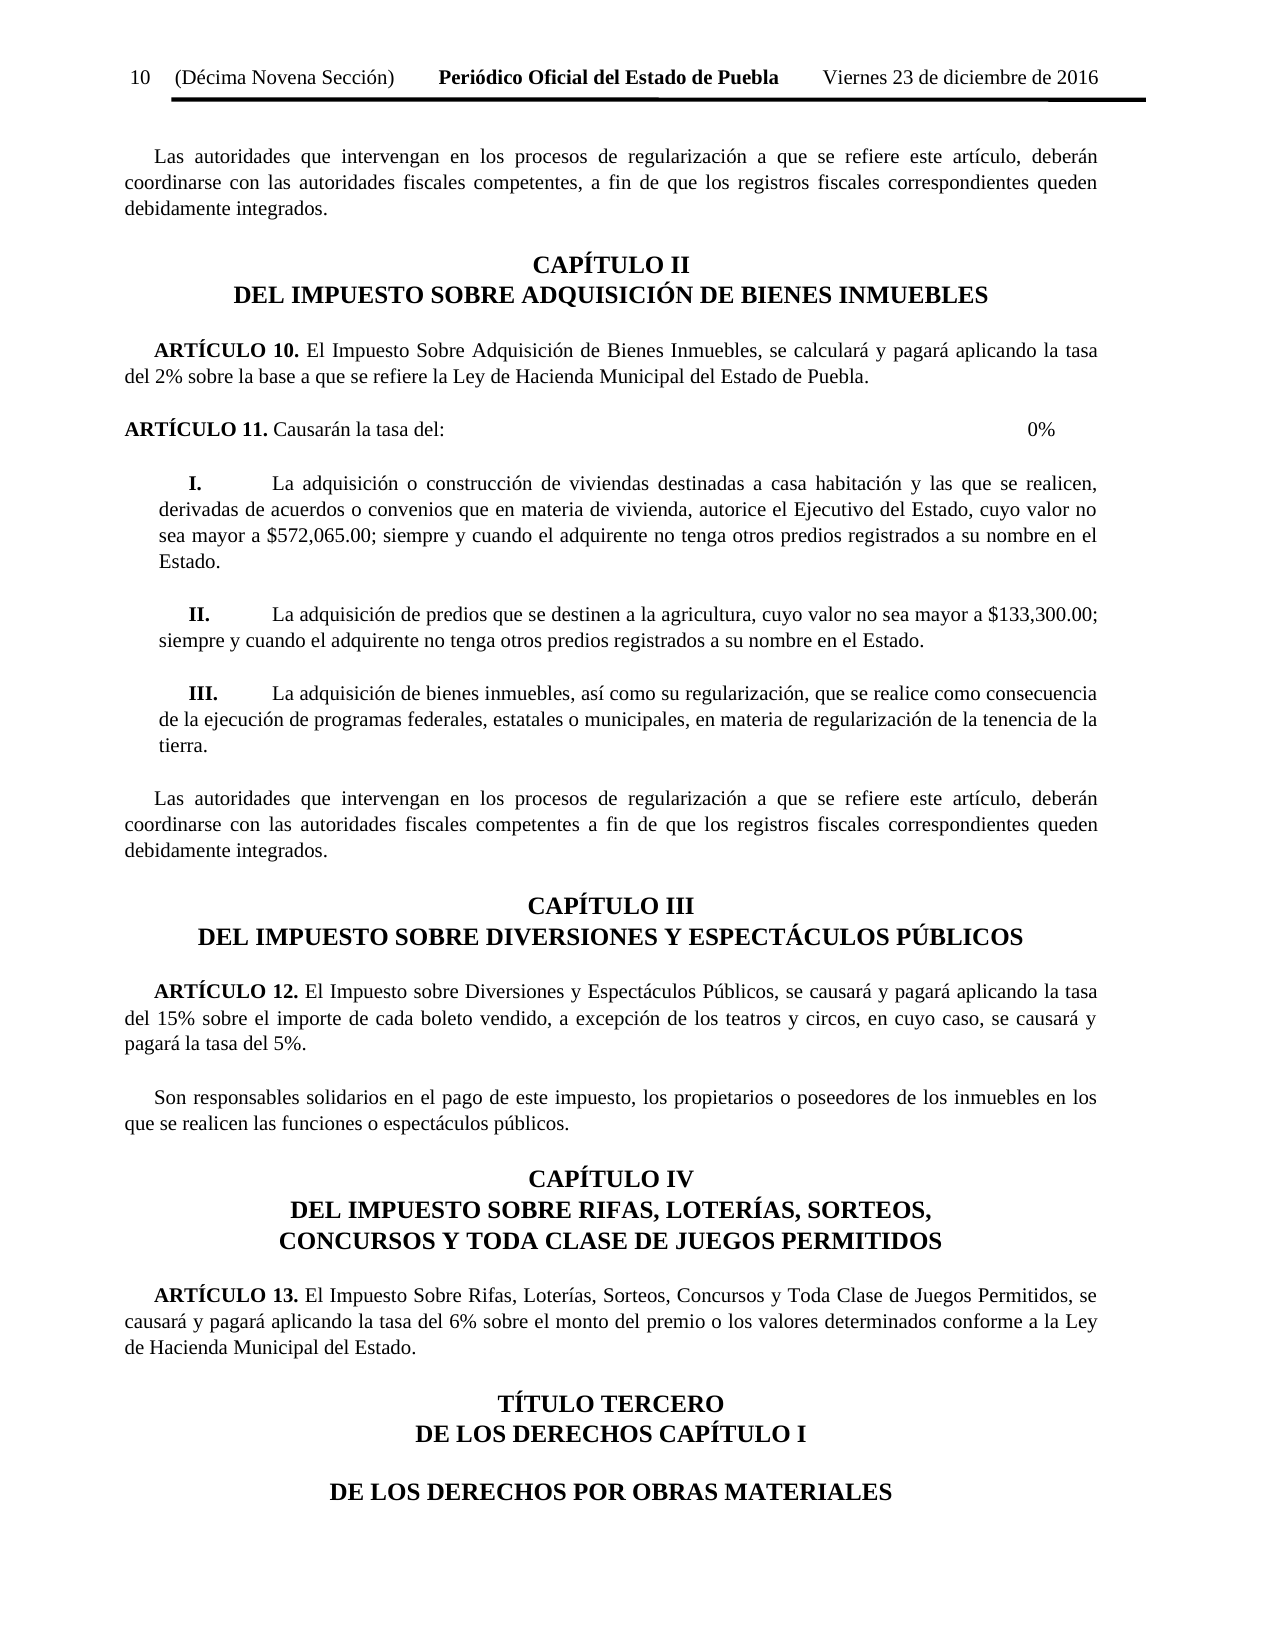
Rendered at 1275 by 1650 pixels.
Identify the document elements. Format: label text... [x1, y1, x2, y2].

text Las autoridades que intervengan en los procesos de regularización a que se refiere este artículo, deberán coordinarse con las autoridades fiscales competentes, a fin de que los registros fiscales correspondientes queden debidamente integrados. [124, 144, 1099, 220]
list La adquisición de bienes inmuebles, así como su regularización, que se realice como consecuencia de la ejecución de programas federales, estatales o municipales, en materia de regularización de la tenencia de la tierra. [159, 681, 1099, 757]
list La adquisición o construcción de viviendas destinadas a casa habitación y las que se realicen, derivadas de acuerdos o convenios que en materia de vivienda, autorice el Ejecutivo del Estado, cuyo valor no sea mayor a $572,065.00; siempre y cuando el adquirente no tenga otros predios registrados a su nombre en el Estado. [159, 471, 1099, 573]
text ARTÍCULO 12. El Impuesto sobre Diversiones y Espectáculos Públicos, se causará y pagará aplicando la tasa del 15% sobre el importe de cada boleto vendido, a excepción de los teatros y circos, en cuyo caso, se causará y pagará la tasa del 5%. [124, 979, 1099, 1055]
list La adquisición de predios que se destinen a la agricultura, cuyo valor no sea mayor a $133,300.00; siempre y cuando el adquirente no tenga otros predios registrados a su nombre en el Estado. [159, 602, 1099, 652]
text ARTÍCULO 11. Causarán la tasa del: 0% [124, 417, 1104, 441]
subtitle DE LOS DERECHOS POR OBRAS MATERIALES [124, 1477, 1098, 1506]
subtitle CONCURSOS Y TODA CLASE DE JUEGOS PERMITIDOS [124, 1226, 1097, 1254]
subtitle DEL IMPUESTO SOBRE DIVERSIONES Y ESPECTÁCULOS PÚBLICOS [124, 922, 1097, 951]
text Son responsables solidarios en el pago de este impuesto, los propietarios o poseedores de los inmuebles en los que se realicen las funciones o espectáculos públicos. [124, 1085, 1099, 1135]
text Las autoridades que intervengan en los procesos de regularización a que se refiere este artículo, deberán coordinarse con las autoridades fiscales competentes a fin de que los registros fiscales correspondientes queden debidamente integrados. [124, 786, 1099, 862]
text CAPÍTULO III [124, 891, 1097, 920]
text DE LOS DERECHOS CAPÍTULO I [124, 1419, 1098, 1448]
text ARTÍCULO 13. El Impuesto Sobre Rifas, Loterías, Sorteos, Concursos y Toda Clase de Juegos Permitidos, se causará y pagará aplicando la tasa del 6% sobre el monto del premio o los valores determinados conforme a la Ley de Hacienda Municipal del Estado. [124, 1283, 1099, 1359]
text TÍTULO TERCERO [124, 1389, 1098, 1417]
text CAPÍTULO IV [124, 1164, 1097, 1193]
subtitle DEL IMPUESTO SOBRE ADQUISICIÓN DE BIENES INMUEBLES [124, 280, 1098, 309]
text CAPÍTULO II [124, 250, 1098, 278]
text DEL IMPUESTO SOBRE RIFAS, LOTERÍAS, SORTEOS, [124, 1195, 1098, 1224]
text ARTÍCULO 10. El Impuesto Sobre Adquisición de Bienes Inmuebles, se calculará y pagará aplicando la tasa del 2% sobre la base a que se refiere la Ley de Hacienda Municipal del Estado de Puebla. [124, 338, 1099, 388]
